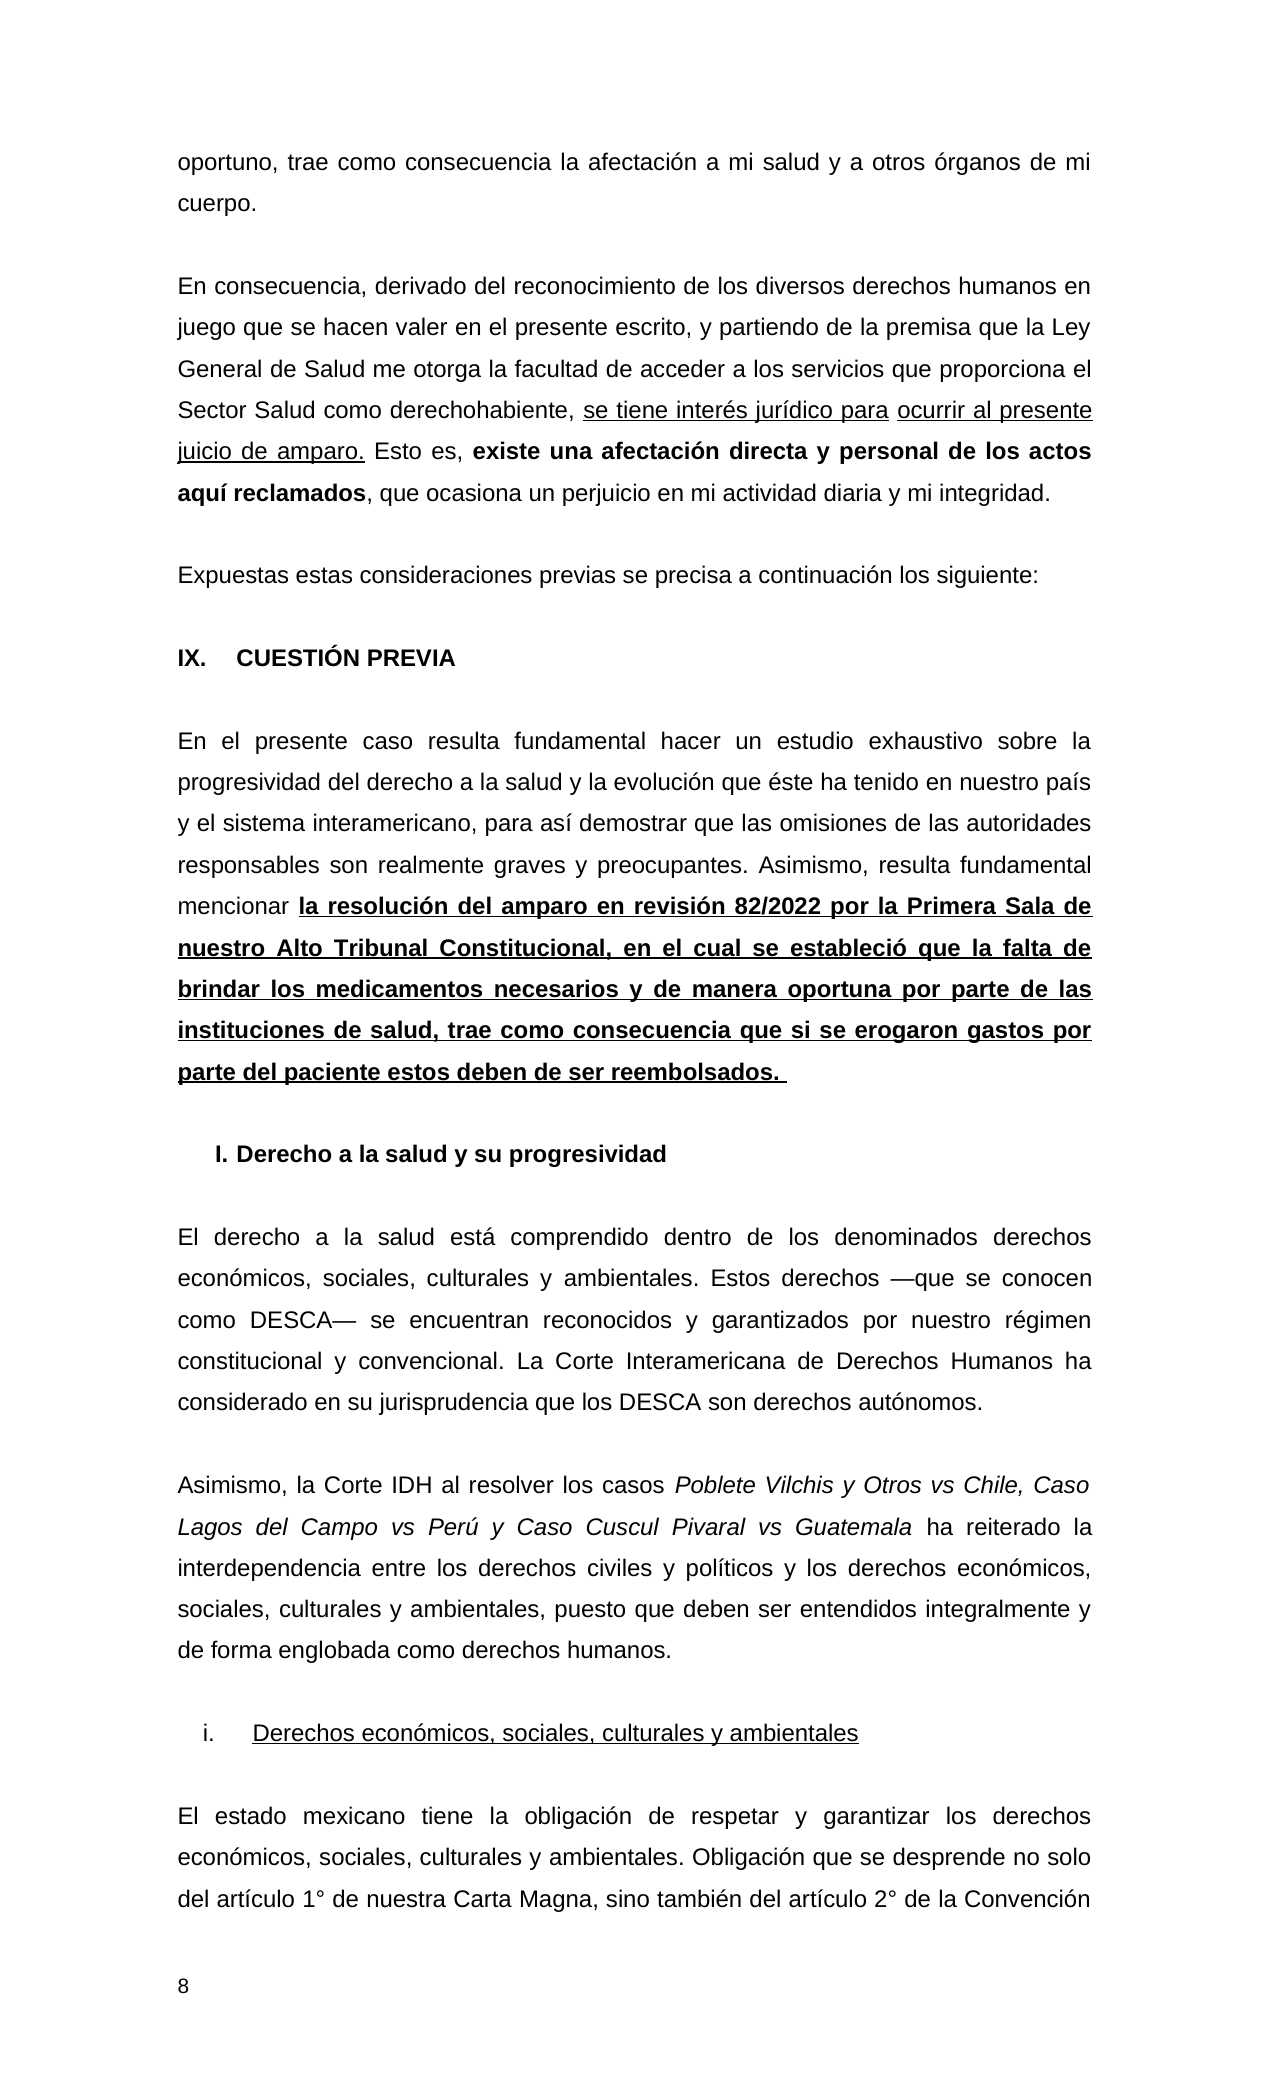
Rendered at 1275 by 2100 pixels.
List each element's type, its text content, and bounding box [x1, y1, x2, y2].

subtitle Derecho a la salud y su progresividad [215, 1140, 1093, 1168]
text Expuestas estas consideraciones previas se precisa a continuación los siguiente: [177, 561, 1093, 589]
text En consecuencia, derivado del reconocimiento de los diversos derechos humanos en juego que se hacen valer en el presente escrito, y partiendo de la premisa que la Ley General de Salud me otorga la facultad de acceder a los servicios que proporciona el Sector Salud como derechohabiente, se tiene interés jurídico para ocurrir al presente juicio de amparo. Esto es, existe una afectación directa y personal de los actos aquí reclamados, que ocasiona un perjuicio en mi actividad diaria y mi integridad. [177, 272, 1093, 506]
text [177, 1802, 1092, 1912]
text El derecho a la salud está comprendido dentro de los denominados derechos económicos, sociales, culturales y ambientales. Estos derechos —que se conocen como DESCA— se encuentran reconocidos y garantizados por nuestro régimen constitucional y convencional. La Corte Interamericana de Derechos Humanos ha considerado en su jurisprudencia que los DESCA son derechos autónomos. [177, 1223, 1092, 1416]
text Asimismo, la Corte IDH al resolver los casos Poblete Vilchis y Otros vs Chile, Caso Lagos del Campo vs Perú y Caso Cuscul Pivaral vs Guatemala ha reiterado la interdependencia entre los derechos civiles y políticos y los derechos económicos, sociales, culturales y ambientales, puesto que deben ser entendidos integralmente y de forma englobada como derechos humanos. [177, 1471, 1092, 1664]
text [177, 148, 1093, 217]
list Derechos económicos, sociales, culturales y ambientales [215, 1719, 1092, 1747]
subtitle En el presente caso resulta fundamental hacer un estudio exhaustivo sobre la progresividad del derecho a la salud y la evolución que éste ha tenido en nuestro país y el sistema interamericano, para así demostrar que las omisiones de las autoridades responsables son realmente graves y preocupantes. Asimismo, resulta fundamental mencionar la resolución del amparo en revisión 82/2022 por la Primera Sala de nuestro Alto Tribunal Constitucional, en el cual se estableció que la falta de brindar los medicamentos necesarios y de manera oportuna por parte de las instituciones de salud, trae como consecuencia que si se erogaron gastos por parte del paciente estos deben de ser reembolsados. [177, 1000, 1093, 1085]
subtitle En el presente caso resulta fundamental hacer un estudio exhaustivo sobre la progresividad del derecho a la salud y la evolución que éste ha tenido en nuestro país y el sistema interamericano, para así demostrar que las omisiones de las autoridades responsables son realmente graves y preocupantes. Asimismo, resulta fundamental mencionar la resolución del amparo en revisión 82/2022 por la Primera Sala de nuestro Alto Tribunal Constitucional, en el cual se estableció que la falta de brindar los medicamentos necesarios y de manera oportuna por parte de las instituciones de salud, trae como consecuencia que si se erogaron gastos por parte del paciente estos deben de ser reembolsados. [177, 727, 1093, 999]
subtitle CUESTIÓN PREVIA [177, 644, 1093, 672]
